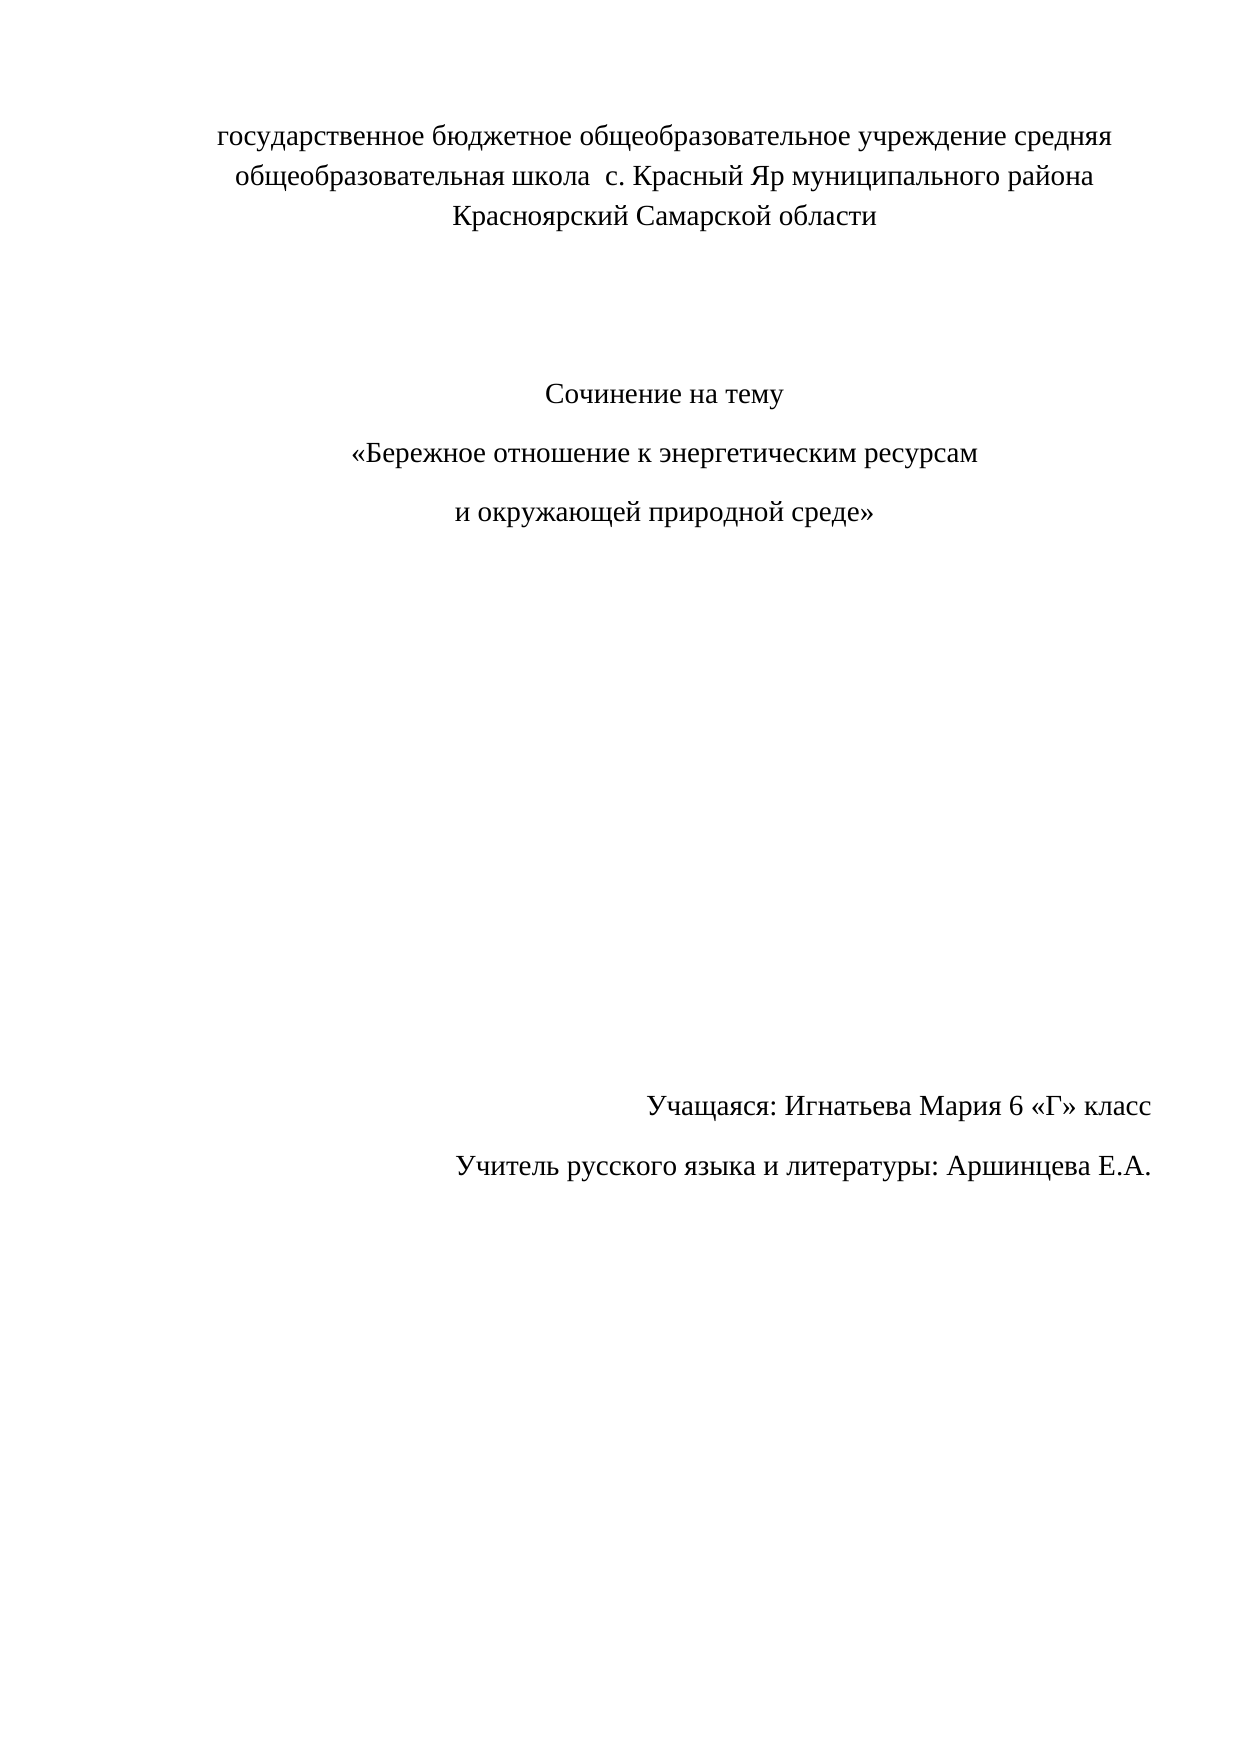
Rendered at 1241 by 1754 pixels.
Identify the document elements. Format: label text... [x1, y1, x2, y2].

text и окружающей природной среде» [177, 494, 1152, 528]
text Учащаяся: Игнатьева Мария 6 «Г» класс [177, 1088, 1152, 1122]
text Сочинение на тему [177, 376, 1152, 409]
text Учитель русского языка и литературы: Аршинцева Е.А. [177, 1148, 1152, 1181]
text государственное бюджетное общеобразовательное учреждение средняя общеобразовательная школа с. Красный Яр муниципального района Красноярский Самарской области [177, 118, 1152, 231]
text «Бережное отношение к энергетическим ресурсам [177, 435, 1152, 469]
